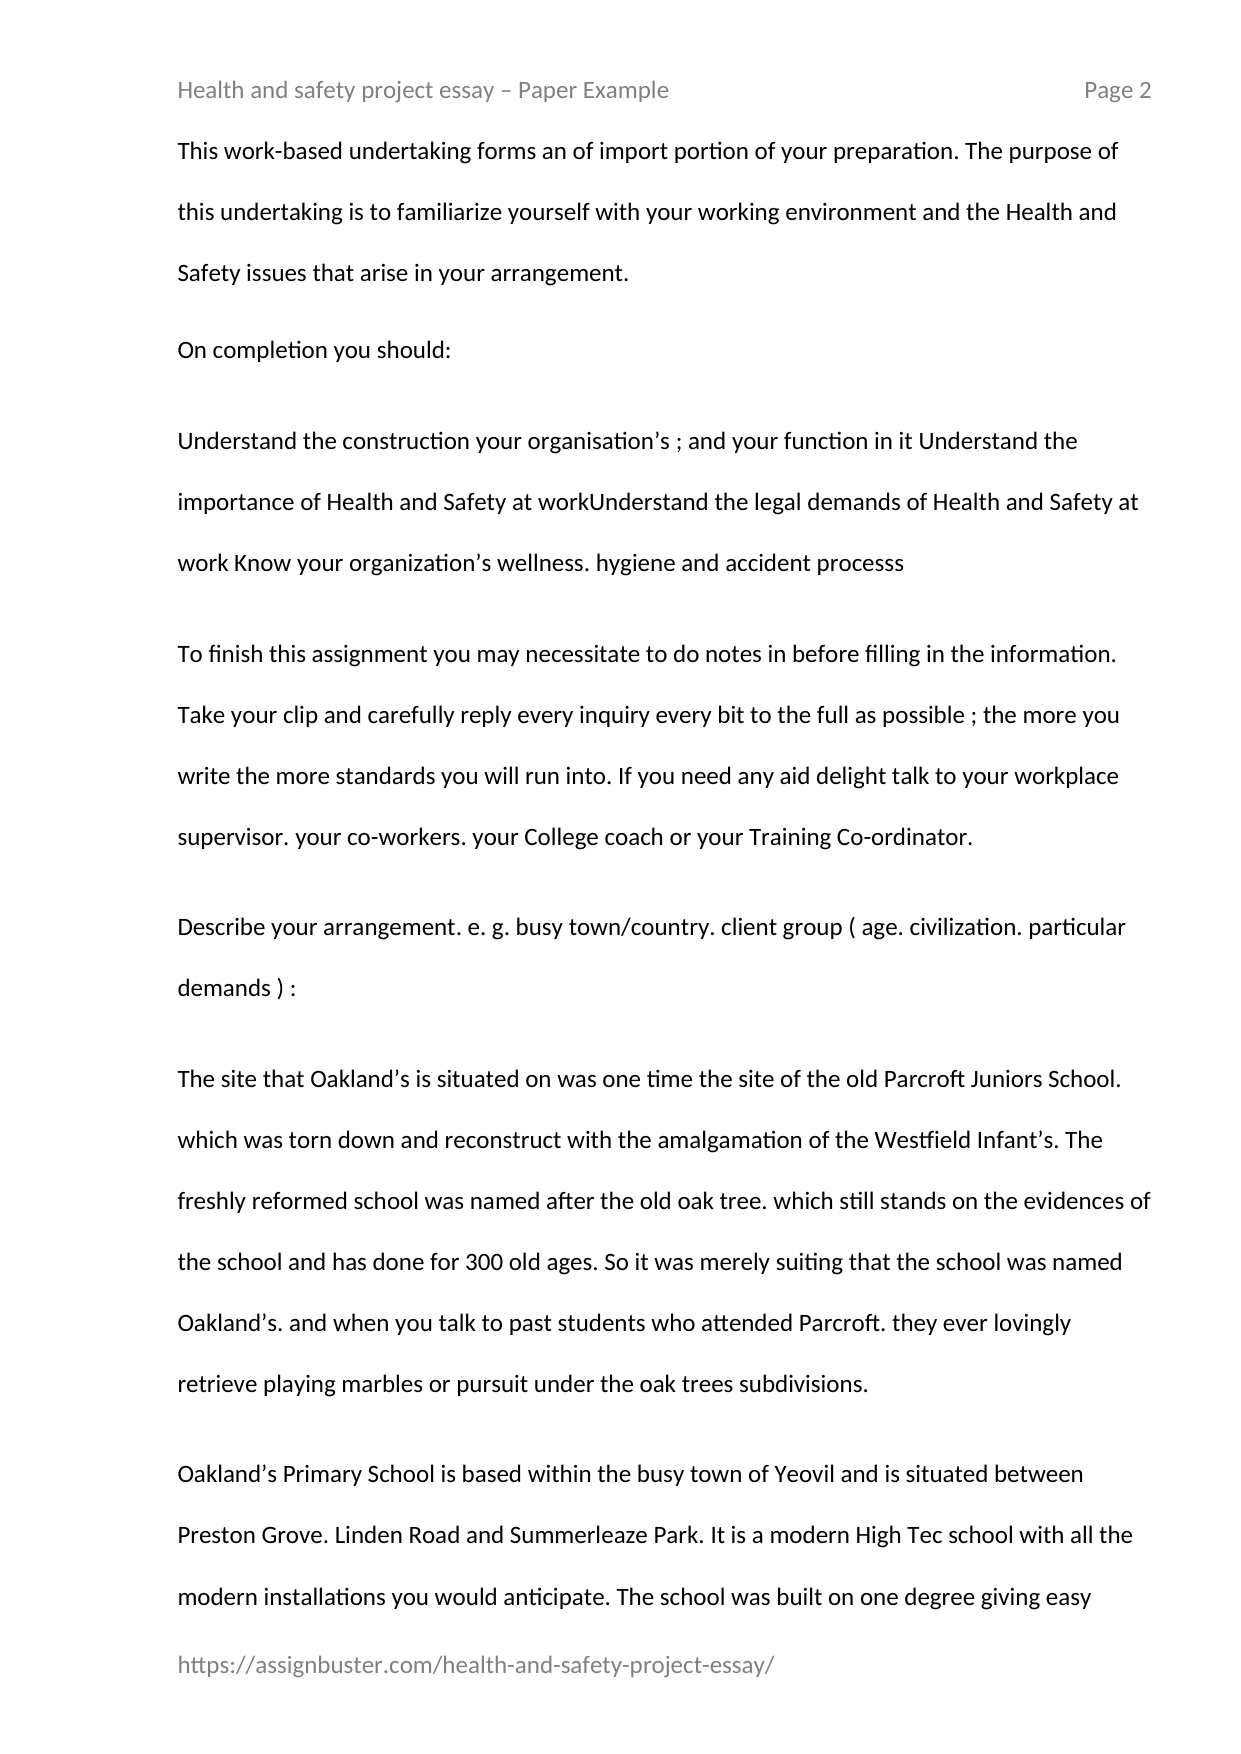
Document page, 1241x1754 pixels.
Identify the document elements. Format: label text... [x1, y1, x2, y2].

text This work-based undertaking forms an of import portion of your preparation. The purpose of this undertaking is to familiarize yourself with your working environment and the Health and Safety issues that arise in your arrangement. [177, 135, 1152, 287]
text On completion you should: [177, 334, 1152, 365]
text Describe your arrangement. e. g. busy town/country. client group ( age. civilization. particular demands ) : [177, 911, 1152, 1003]
text The site that Oakland’s is situated on was one time the site of the old Parcroft Juniors School. which was torn down and reconstruct with the amalgamation of the Westfield Infant’s. The freshly reformed school was named after the old oak tree. which still stands on the evidences of the school and has done for 300 old ages. So it was merely suiting that the school was named Oakland’s. and when you talk to past students who attended Parcroft. they ever lovingly retrieve playing marbles or pursuit under the oak trees subdivisions. [177, 1063, 1152, 1399]
text Understand the construction your organisation’s ; and your function in it Understand the importance of Health and Safety at workUnderstand the legal demands of Health and Safety at work Know your organization’s wellness. hygiene and accident processs [177, 425, 1152, 578]
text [177, 1459, 1152, 1611]
text To finish this assignment you may necessitate to do notes in before filling in the information. Take your clip and carefully reply every inquiry every bit to the full as possible ; the more you write the more standards you will run into. If you need any aid delight talk to your workplace supervisor. your co-workers. your College coach or your Training Co-ordinator. [177, 638, 1152, 851]
